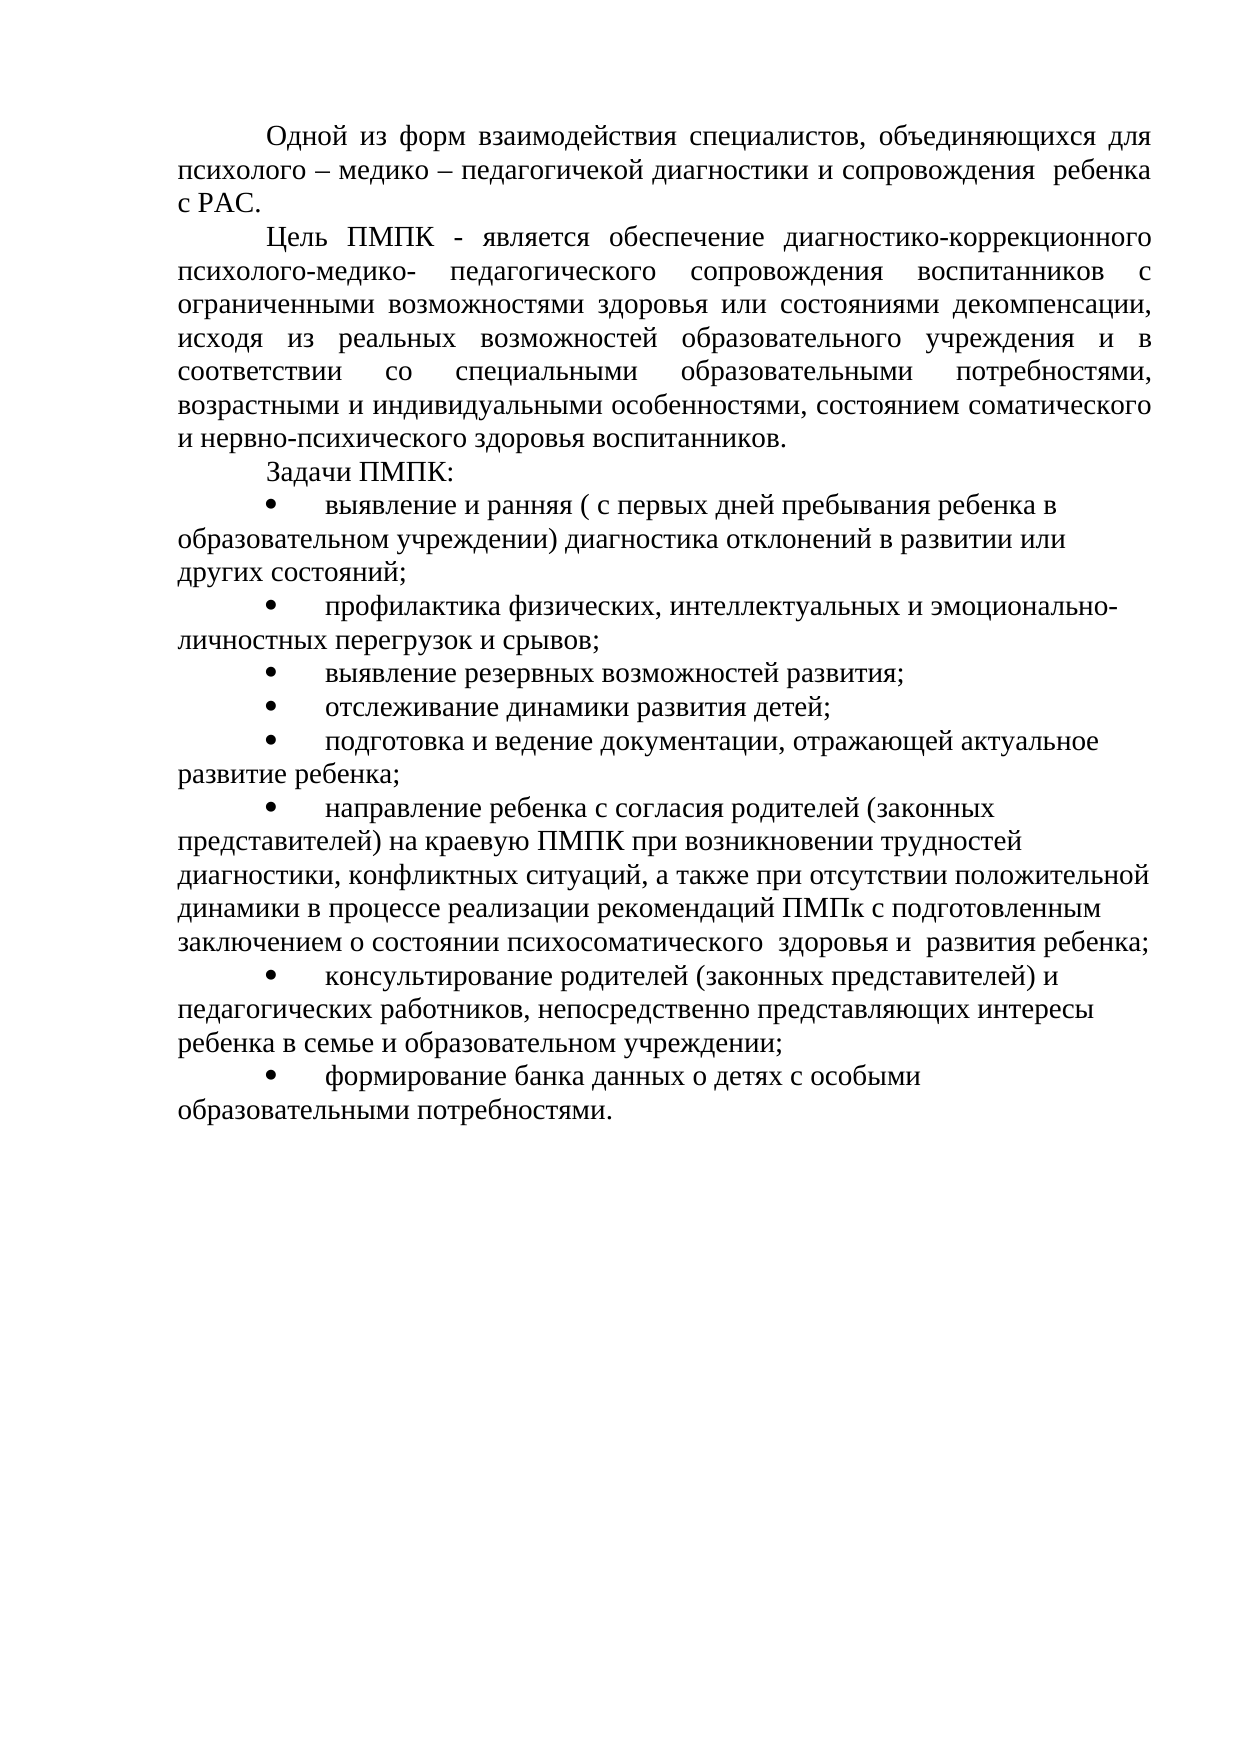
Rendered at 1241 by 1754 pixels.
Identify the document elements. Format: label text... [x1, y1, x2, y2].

list консультирование родителей (законных представителей) и педагогических работников, непосредственно представляющих интересы ребенка в семье и образовательном учреждении; [177, 958, 1152, 1058]
list отслеживание динамики развития детей; [177, 689, 1152, 723]
list подготовка и ведение документации, отражающей актуальное развитие ребенка; [177, 723, 1152, 790]
list выявление резервных возможностей развития; [177, 655, 1152, 689]
text Цель ПМПК - является обеспечение диагностико-коррекционного психолого-медико- педагогического сопровождения воспитанников с ограниченными возможностями здоровья или состояниями декомпенсации, исходя из реальных возможностей образовательного учреждения и в соответствии со специальными образовательными потребностями, возрастными и индивидуальными особенностями, состоянием соматического и нервно-психического здоровья воспитанников. [177, 219, 1152, 454]
text Задачи ПМПК: [177, 454, 1152, 487]
text Одной из форм взаимодействия специалистов, объединяющихся для психолого – медико – педагогичекой диагностики и сопровождения ребенка с РАС. [177, 118, 1152, 219]
list направление ребенка с согласия родителей (законных представителей) на краевую ПМПК при возникновении трудностей диагностики, конфликтных ситуаций, а также при отсутствии положительной динамики в процессе реализации рекомендаций ПМПк с подготовленным заключением о состоянии психосоматического здоровья и развития ребенка; [177, 790, 1152, 958]
list выявление и ранняя ( с первых дней пребывания ребенка в образовательном учреждении) диагностика отклонений в развитии или других состояний; [177, 487, 1152, 588]
list формирование банка данных о детях с особыми образовательными потребностями. [177, 1058, 1152, 1126]
list профилактика физических, интеллектуальных и эмоционально-личностных перегрузок и срывов; [177, 588, 1152, 655]
